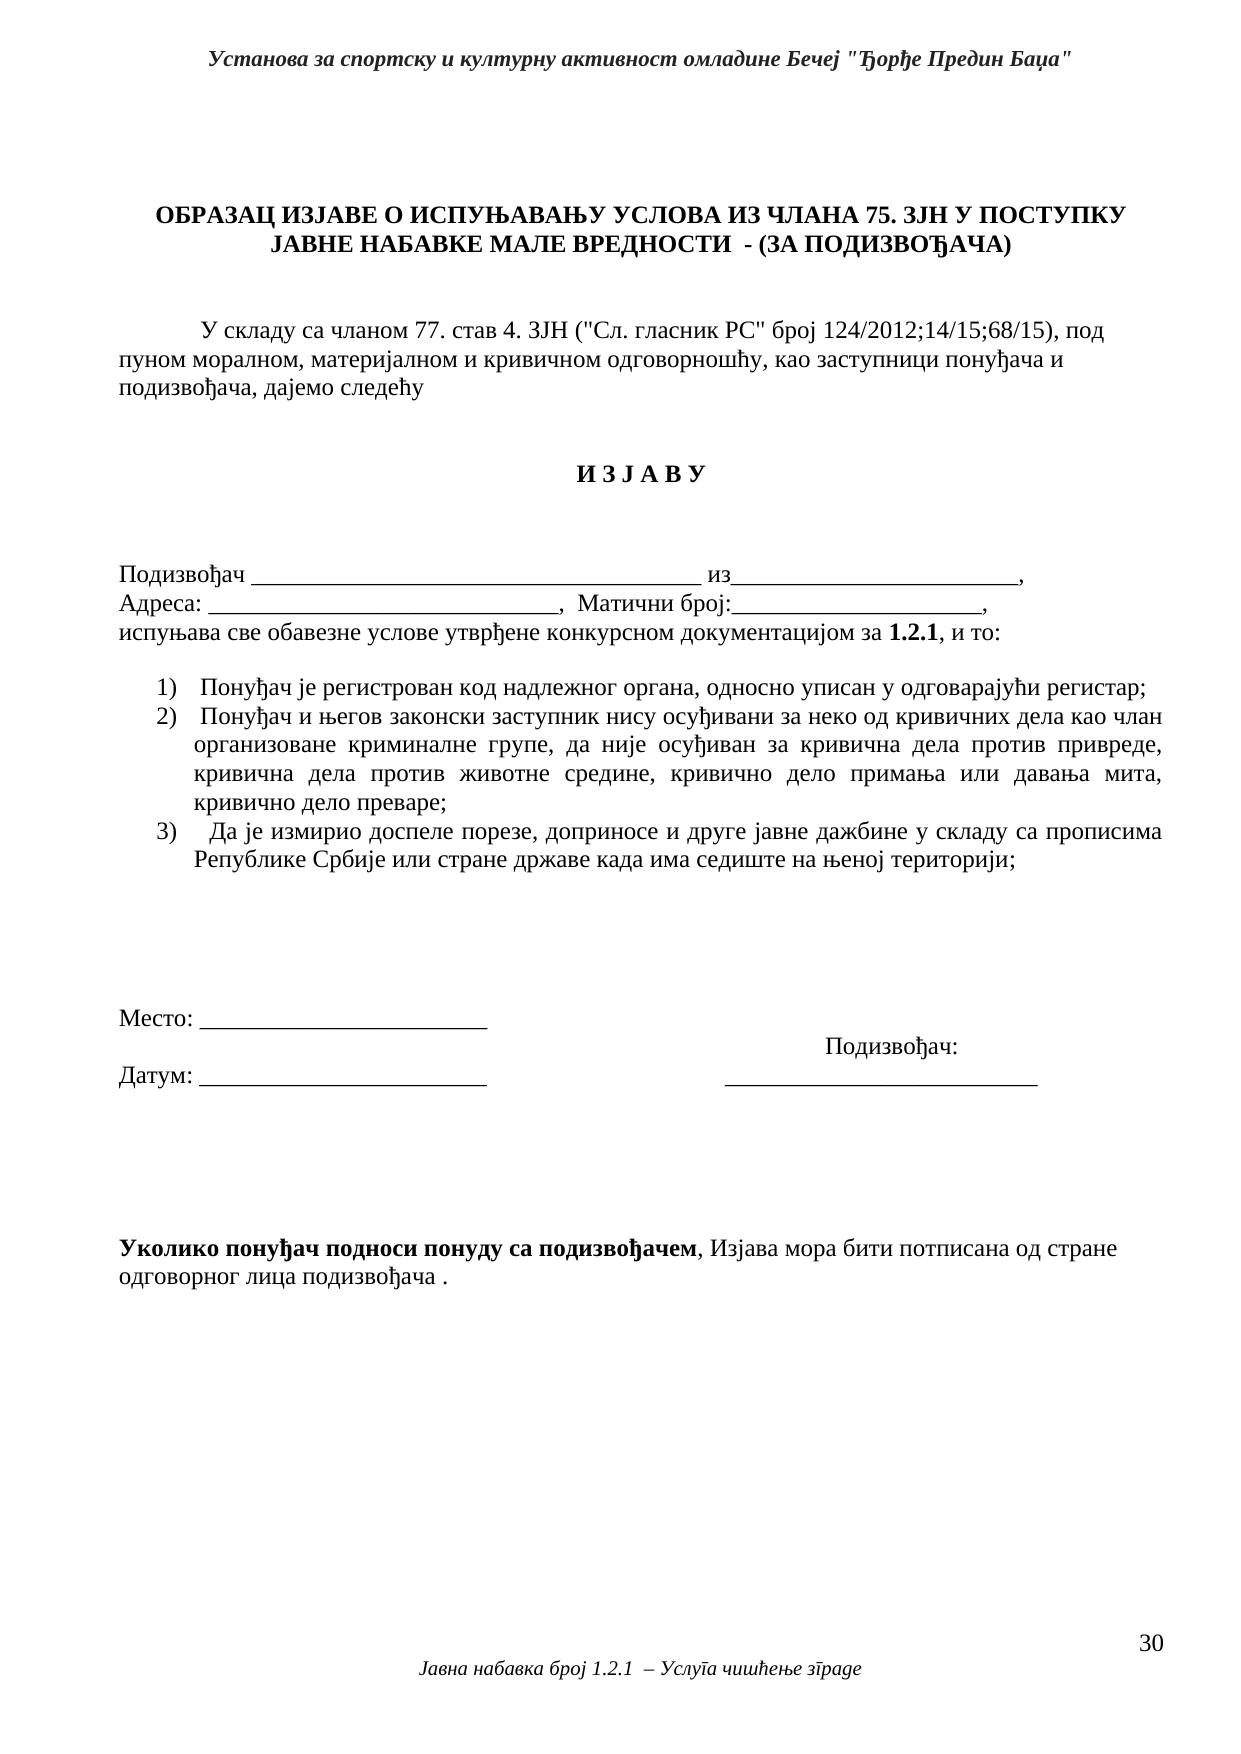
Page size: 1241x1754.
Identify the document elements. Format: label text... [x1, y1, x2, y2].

text Подизвођач: [118, 1031, 1164, 1060]
text Уколико понуђач подноси понуду са подизвођачем, Изјава мора бити потписана од стране одговорног лица подизвођача . [118, 1233, 1164, 1290]
list Да је измирио доспеле порезе, доприносе и друге јавне дажбине у складу са прописима Републике Србије или стране државе када има седиште на њеној територији; [156, 816, 1164, 873]
text Адреса: ____________________________, Матични број:____________________, [118, 588, 1164, 617]
text Подизвођач ____________________________________ из_______________________, [118, 559, 1164, 588]
text ОБРАЗАЦ ИЗЈАВЕ О ИСПУЊАВАЊУ УСЛОВА ИЗ ЧЛАНА 75. ЗЈН У ПОСТУПКУ ЈАВНЕ НАБАВКЕ МАЛЕ ВРЕДНОСТИ - (ЗА ПОДИЗВОЂАЧА) [118, 200, 1164, 257]
text испуњава све обавезне услове утврђене конкурсном документацијом за 1.2.1, и то: [118, 617, 1164, 646]
text У складу са чланом 77. став 4. ЗЈН ("Сл. гласник РС" број 124/2012;14/15;68/15), под пуном моралном, материјалном и кривичном одговорношћу, као заступници понуђача и подизвођача, дајемо следећу [118, 315, 1164, 401]
text Место: _______________________ [118, 1003, 1164, 1031]
text И З Ј А В У [118, 459, 1164, 487]
text Датум: _______________________ _________________________ [118, 1060, 1164, 1089]
list Понуђач је регистрован код надлежног органа, односно уписан у одговарајући регистар; [156, 672, 1164, 701]
list Понуђач и његов законски заступник нису осуђивани за неко од кривичних дела као члан организоване криминалне групе, да није осуђиван за кривична дела против привреде, кривична дела против животне средине, кривично дело примања или давања мита, кривично дело преваре; [156, 701, 1164, 816]
